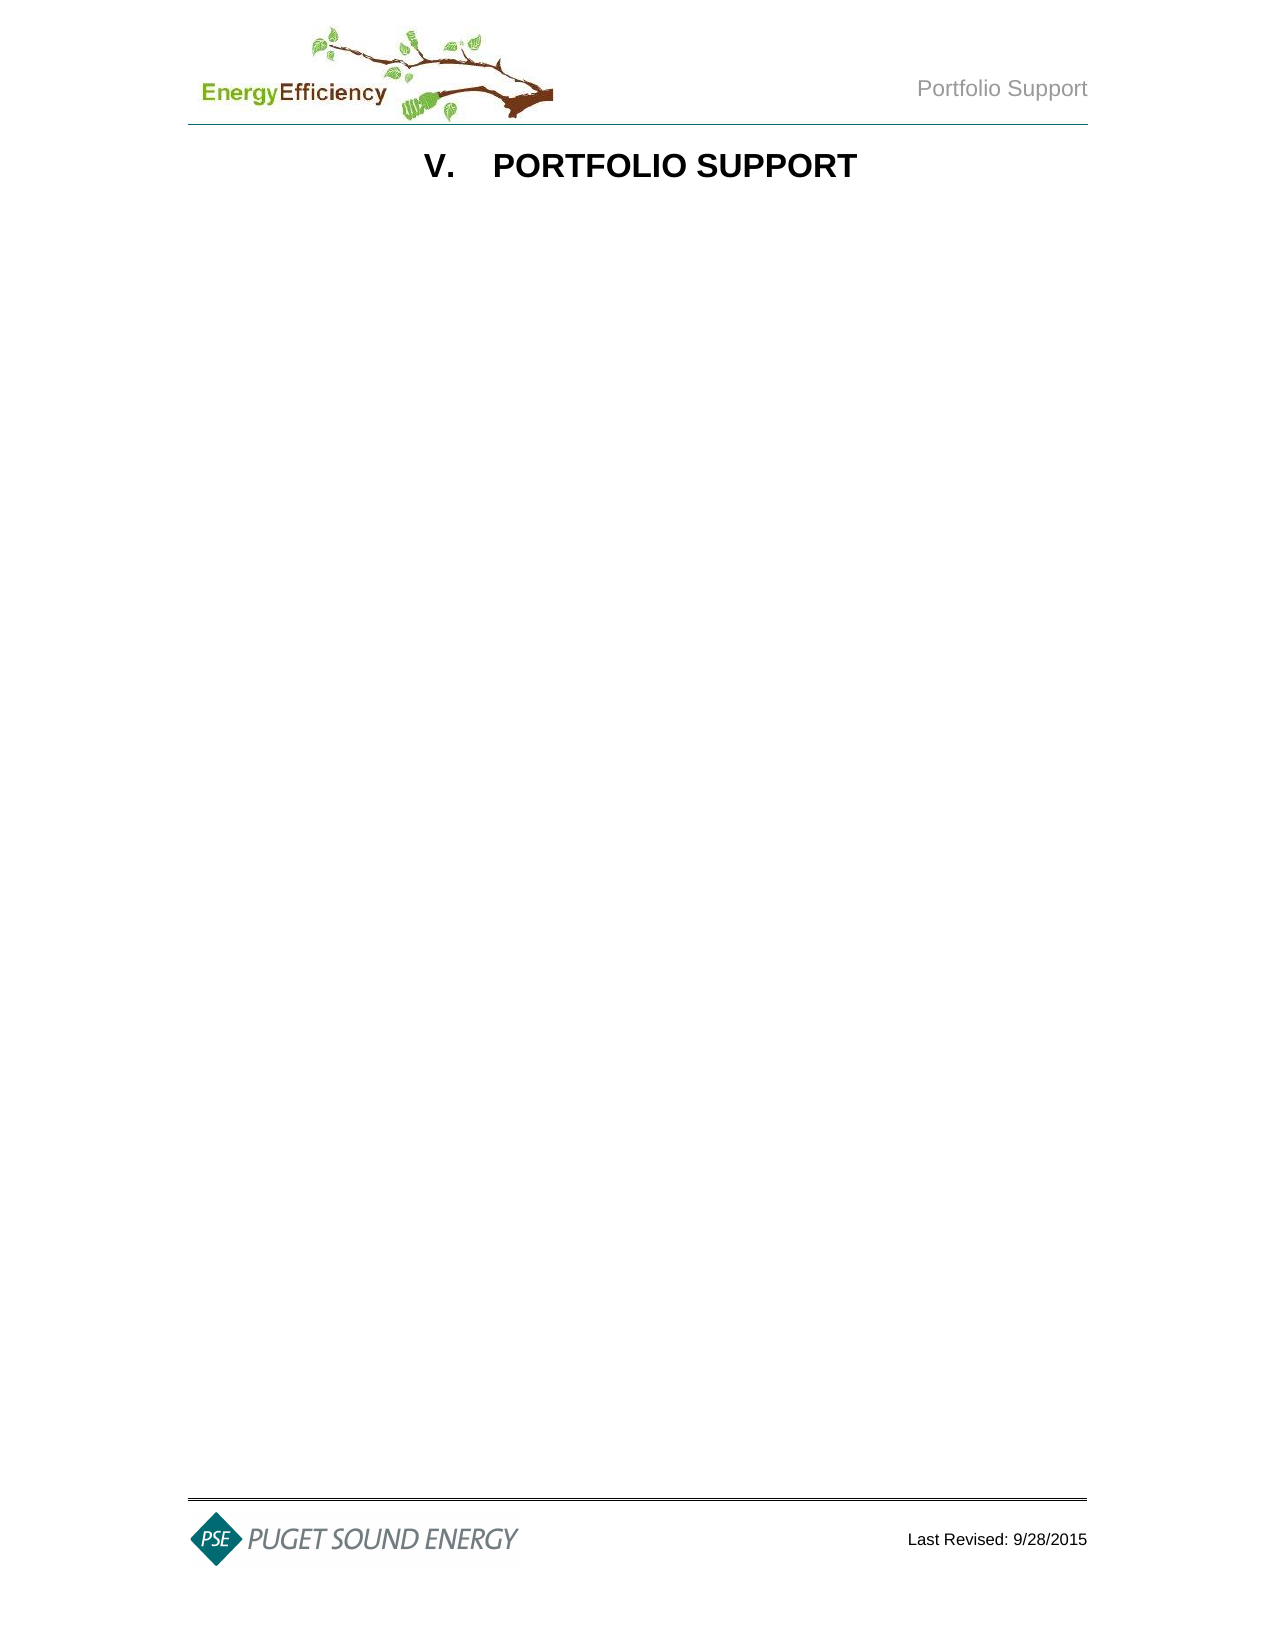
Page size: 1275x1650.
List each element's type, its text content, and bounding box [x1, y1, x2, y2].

subtitle PORTFOLIO SUPPORT [225, 153, 1087, 184]
picture [190, 1512, 519, 1566]
picture [169, 26, 554, 123]
